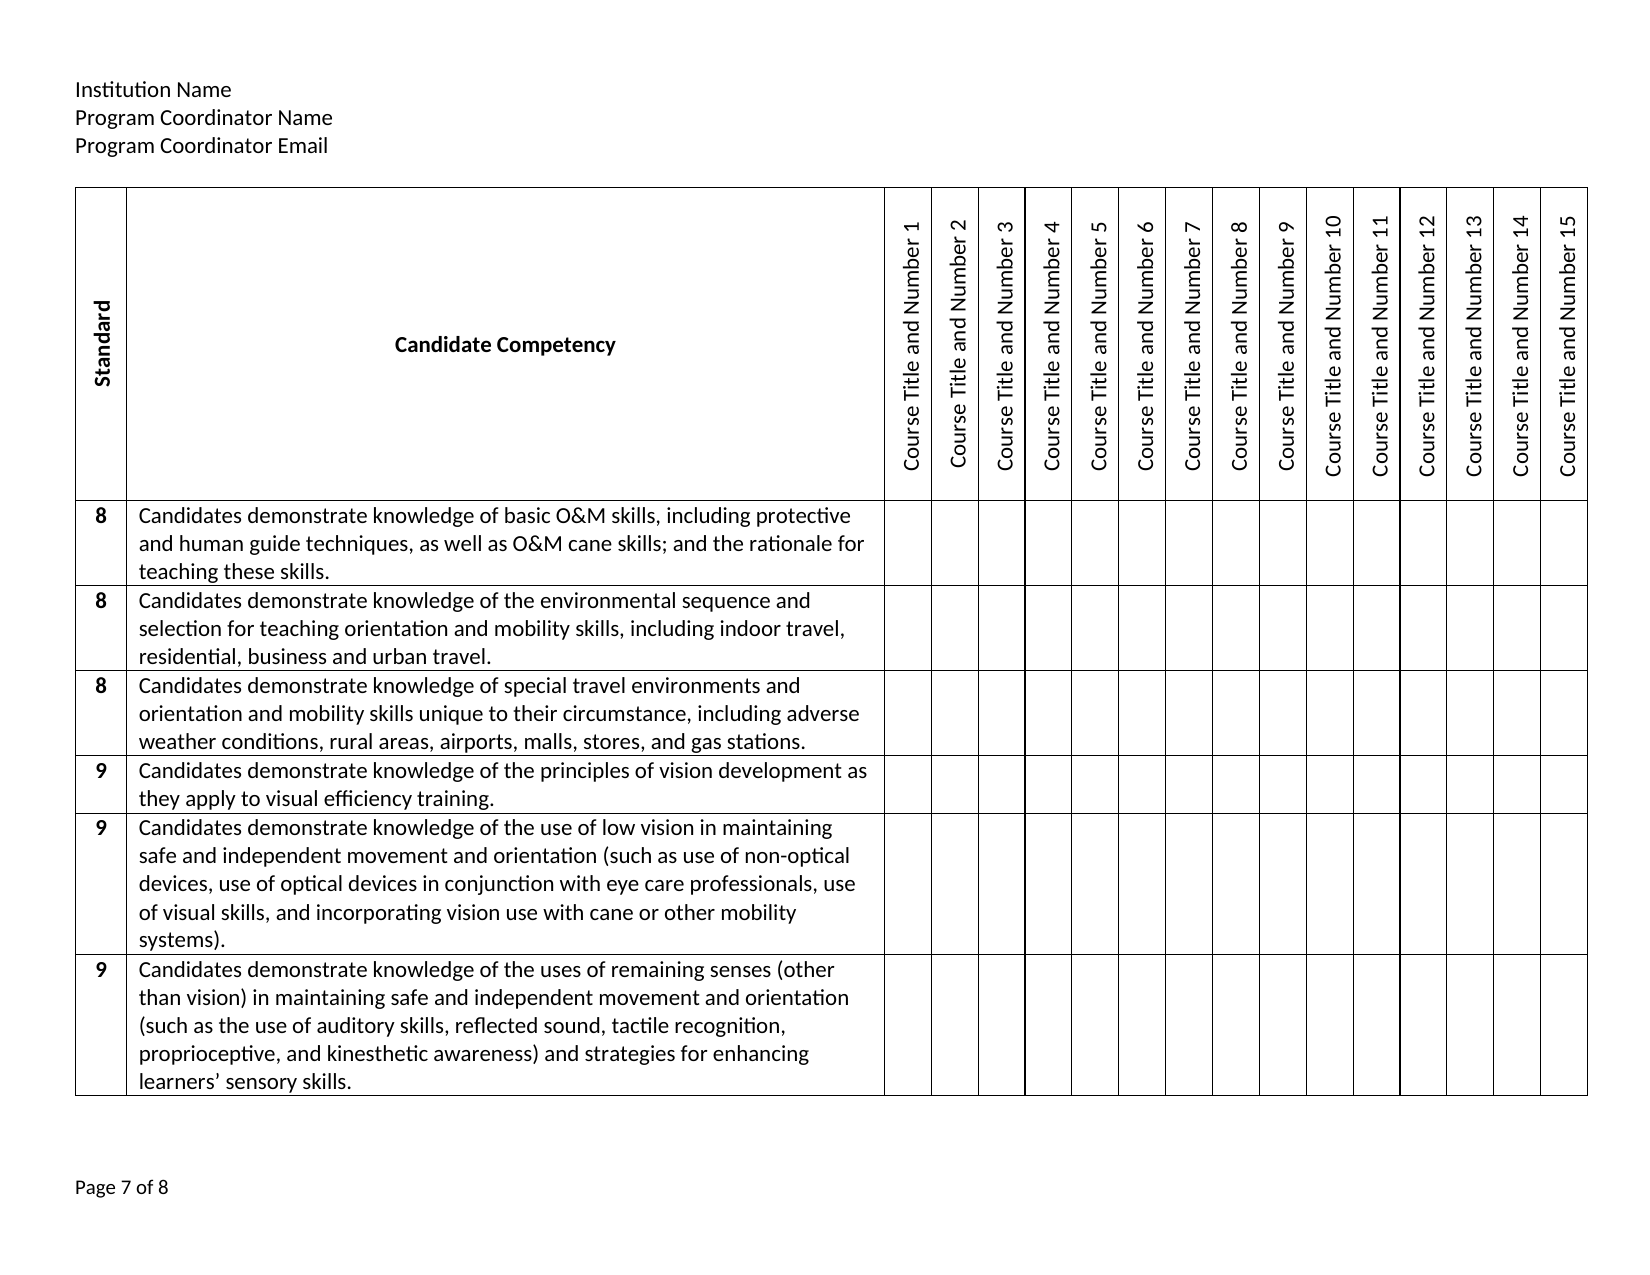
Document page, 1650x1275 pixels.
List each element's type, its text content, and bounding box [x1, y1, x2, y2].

table_cell [1401, 501, 1446, 585]
table_cell [1541, 586, 1587, 670]
table_cell [1494, 955, 1540, 1095]
table_cell [1072, 671, 1118, 755]
table_cell [1494, 586, 1540, 670]
table_cell [932, 756, 978, 812]
table_cell [1307, 671, 1353, 755]
table_cell [1072, 501, 1118, 585]
table_cell [1401, 586, 1446, 670]
table_cell [932, 814, 978, 954]
table_cell 8 [76, 671, 126, 755]
table_cell [1260, 756, 1306, 812]
table_cell [1494, 671, 1540, 755]
table_cell [885, 814, 931, 954]
table_cell [1119, 501, 1165, 585]
table_cell [1447, 814, 1493, 954]
table_cell Candidates demonstrate knowledge of special travel environments and orientation and mobility skills unique to their circumstance, including adverse weather conditions, rural areas, airports, malls, stores, and gas stations. [127, 671, 884, 755]
table_cell [1401, 814, 1446, 954]
table_cell [1213, 671, 1259, 755]
table_cell [979, 501, 1024, 585]
table_cell [1026, 814, 1071, 954]
table_cell [1447, 671, 1493, 755]
table_cell [1119, 671, 1165, 755]
table_cell [1260, 814, 1306, 954]
table_cell [1307, 501, 1353, 585]
table_cell [1447, 501, 1493, 585]
table_cell 8 [76, 501, 126, 585]
table_cell [1447, 756, 1493, 812]
table_cell [885, 671, 931, 755]
table_cell [1026, 671, 1071, 755]
table_cell [1119, 586, 1165, 670]
table_cell [1541, 814, 1587, 954]
table_cell [1213, 955, 1259, 1095]
table_cell [1026, 756, 1071, 812]
table_cell Candidates demonstrate knowledge of basic O&M skills, including protective and human guide techniques, as well as O&M cane skills; and the rationale for teaching these skills. [127, 501, 884, 585]
table_cell [1072, 586, 1118, 670]
table_cell [1354, 586, 1399, 670]
table_cell Candidates demonstrate knowledge of the uses of remaining senses (other than vision) in maintaining safe and independent movement and orientation (such as the use of auditory skills, reflected sound, tactile recognition, proprioceptive, and kinesthetic awareness) and strategies for enhancing learners’ sensory skills. [127, 955, 884, 1095]
table_cell [1166, 501, 1212, 585]
table_header Candidate Competency [127, 188, 884, 500]
table_cell [1307, 586, 1353, 670]
table_cell [885, 955, 931, 1095]
table_cell [1260, 501, 1306, 585]
table_cell [932, 955, 978, 1095]
table_cell [1401, 756, 1446, 812]
table_header Standard [76, 188, 126, 500]
table_cell [1494, 814, 1540, 954]
table_cell [1026, 586, 1071, 670]
table_cell Candidates demonstrate knowledge of the principles of vision development as they apply to visual efficiency training. [127, 756, 884, 812]
table_cell [1260, 671, 1306, 755]
table_cell [1072, 756, 1118, 812]
table_cell [1401, 671, 1446, 755]
table_cell [979, 671, 1024, 755]
table_cell [1026, 955, 1071, 1095]
table_cell [1166, 814, 1212, 954]
table_cell 9 [76, 756, 126, 812]
table_cell [885, 586, 931, 670]
table_cell [1354, 671, 1399, 755]
table_cell [1541, 955, 1587, 1095]
table_cell [1072, 955, 1118, 1095]
table_cell [1119, 814, 1165, 954]
table_cell 9 [76, 955, 126, 1095]
table_cell [1260, 955, 1306, 1095]
table_cell [1541, 671, 1587, 755]
table_cell [1541, 756, 1587, 812]
table_cell [1354, 501, 1399, 585]
table_cell [1166, 586, 1212, 670]
table_cell Candidates demonstrate knowledge of the use of low vision in maintaining safe and independent movement and orientation (such as use of non-optical devices, use of optical devices in conjunction with eye care professionals, use of visual skills, and incorporating vision use with cane or other mobility systems). [127, 814, 884, 954]
table_cell 9 [76, 814, 126, 954]
table_cell [1447, 955, 1493, 1095]
table_cell [932, 501, 978, 585]
table_cell [1119, 756, 1165, 812]
table_cell [1213, 814, 1259, 954]
table_cell [1213, 586, 1259, 670]
table_cell [979, 955, 1024, 1095]
table_cell [932, 671, 978, 755]
table_cell Candidates demonstrate knowledge of the environmental sequence and selection for teaching orientation and mobility skills, including indoor travel, residential, business and urban travel. [127, 586, 884, 670]
table_cell [1166, 671, 1212, 755]
table_cell [885, 756, 931, 812]
table_cell [1166, 955, 1212, 1095]
table_cell [1307, 756, 1353, 812]
table_cell [1401, 955, 1446, 1095]
table_cell [1072, 814, 1118, 954]
table_cell [1447, 586, 1493, 670]
table_cell [1026, 501, 1071, 585]
table_cell [1541, 501, 1587, 585]
table_cell [979, 756, 1024, 812]
table_cell [1494, 501, 1540, 585]
table_cell [1119, 955, 1165, 1095]
table_cell [1166, 756, 1212, 812]
table_cell [1307, 955, 1353, 1095]
table_cell [1494, 756, 1540, 812]
table_cell 8 [76, 586, 126, 670]
table_cell [979, 586, 1024, 670]
table_cell [1354, 955, 1399, 1095]
table_cell [1354, 814, 1399, 954]
table_cell [1260, 586, 1306, 670]
table_cell [1307, 814, 1353, 954]
table_cell [885, 501, 931, 585]
table_cell [1213, 756, 1259, 812]
table_cell [979, 814, 1024, 954]
table_cell [1213, 501, 1259, 585]
table_cell [1354, 756, 1399, 812]
table_cell [932, 586, 978, 670]
